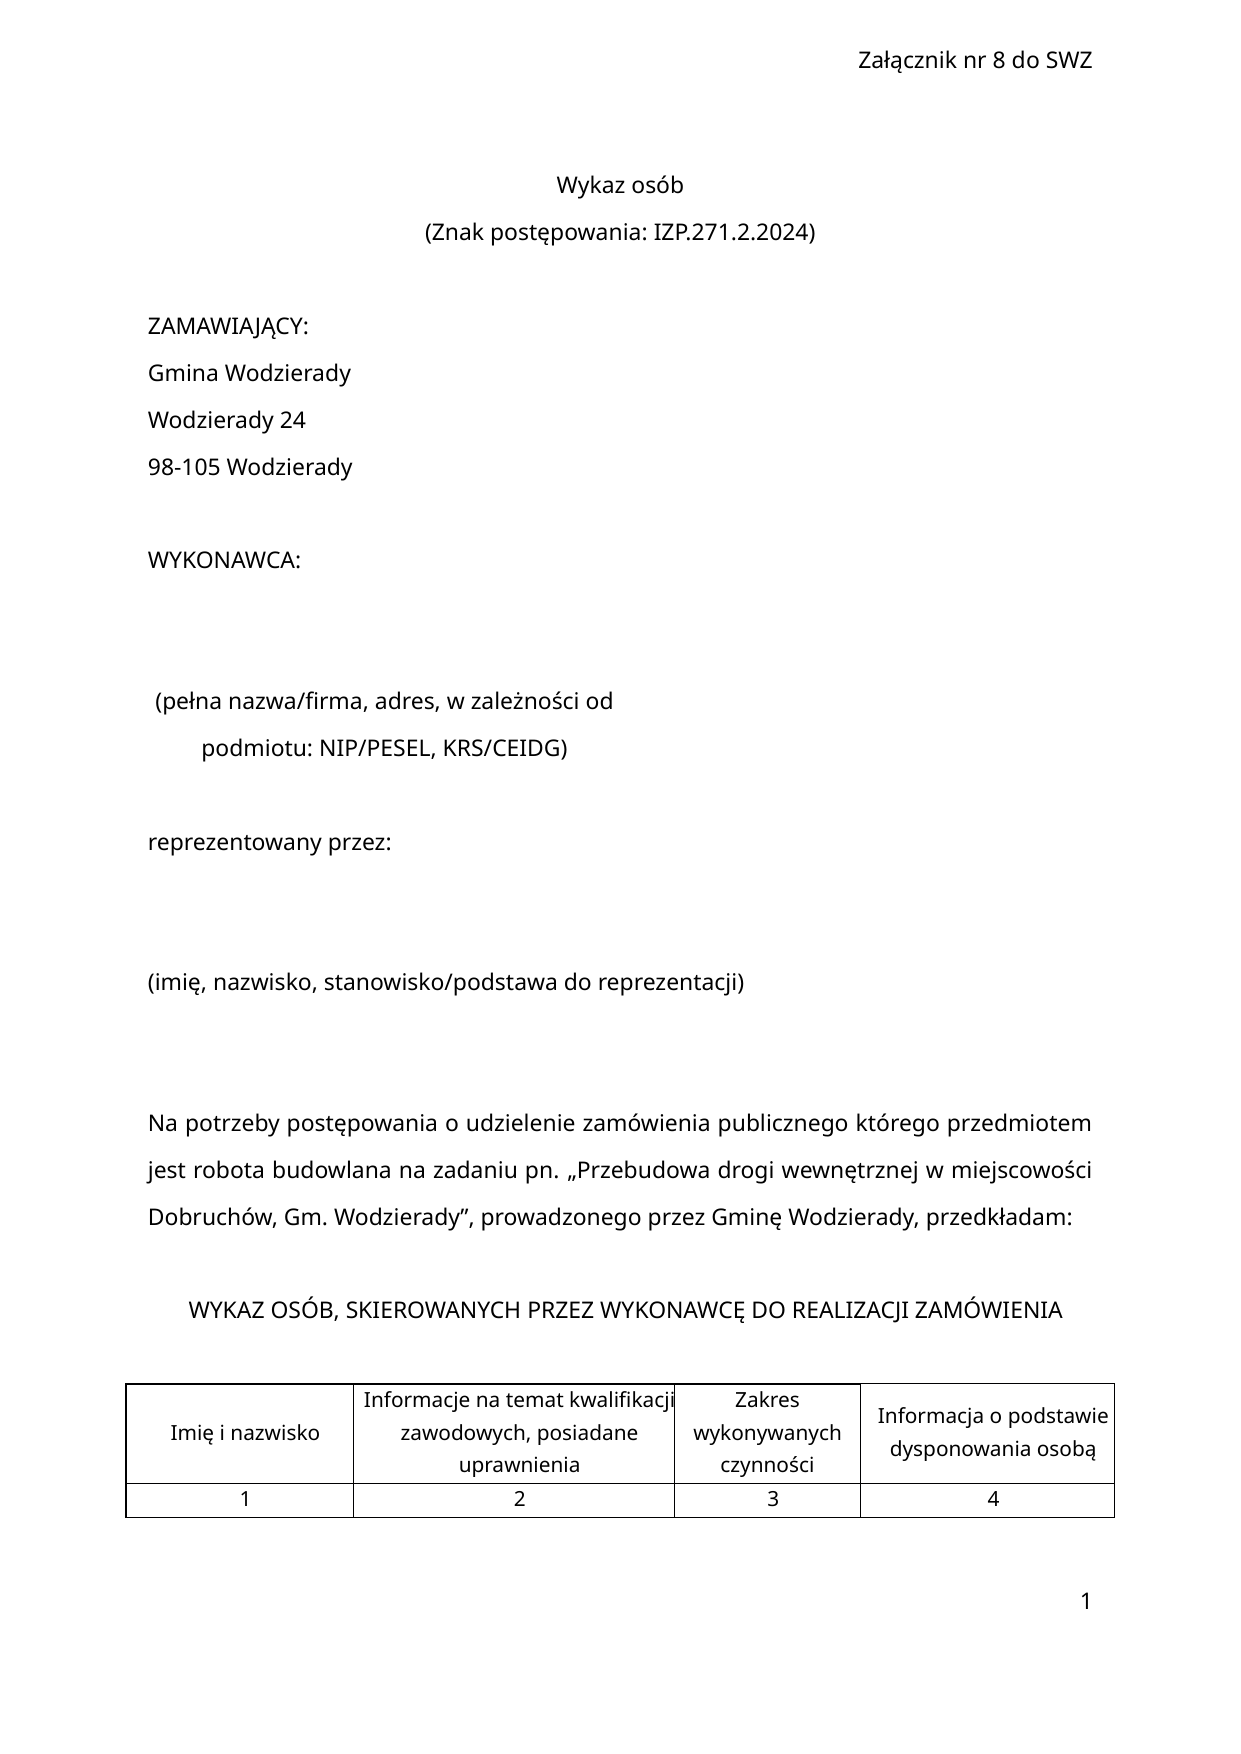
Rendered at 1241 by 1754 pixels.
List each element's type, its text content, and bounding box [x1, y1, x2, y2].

table_header Imię i nazwisko [127, 1385, 353, 1483]
text reprezentowany przez: [148, 826, 1092, 857]
text Wykaz osób [148, 169, 1092, 201]
text 98-105 Wodzierady [148, 451, 1092, 482]
text WYKONAWCA: [148, 544, 1092, 576]
table_header Informacje na temat kwalifikacji zawodowych, posiadane uprawnienia [354, 1385, 674, 1483]
text Gmina Wodzierady [148, 357, 1092, 388]
table_cell 4 [861, 1484, 1114, 1517]
table_header Informacja o podstawie dysponowania osobą [861, 1384, 1114, 1483]
table_cell 1 [127, 1484, 353, 1517]
text WYKAZ OSÓB, SKIEROWANYCH PRZEZ WYKONAWCĘ DO REALIZACJI ZAMÓWIENIA [148, 1294, 1104, 1369]
text ZAMAWIAJĄCY: [148, 310, 1092, 341]
table_cell 2 [354, 1484, 674, 1517]
text (pełna nazwa/firma, adres, w zależności od podmiotu: NIP/PESEL, KRS/CEIDG) [148, 685, 621, 763]
table_header Zakres wykonywanych czynności [675, 1385, 860, 1483]
table_cell 3 [675, 1484, 860, 1517]
text Na potrzeby postępowania o udzielenie zamówienia publicznego którego przedmiotem jest robota budowlana na zadaniu pn. „Przebudowa drogi wewnętrznej w miejscowości Dobruchów, Gm. Wodzierady”, prowadzonego przez Gminę Wodzierady, przedkładam: [148, 1107, 1092, 1232]
text (Znak postępowania: IZP.271.2.2024) [148, 216, 1092, 247]
text (imię, nazwisko, stanowisko/podstawa do reprezentacji) [148, 966, 1092, 997]
text Wodzierady 24 [148, 404, 1092, 435]
